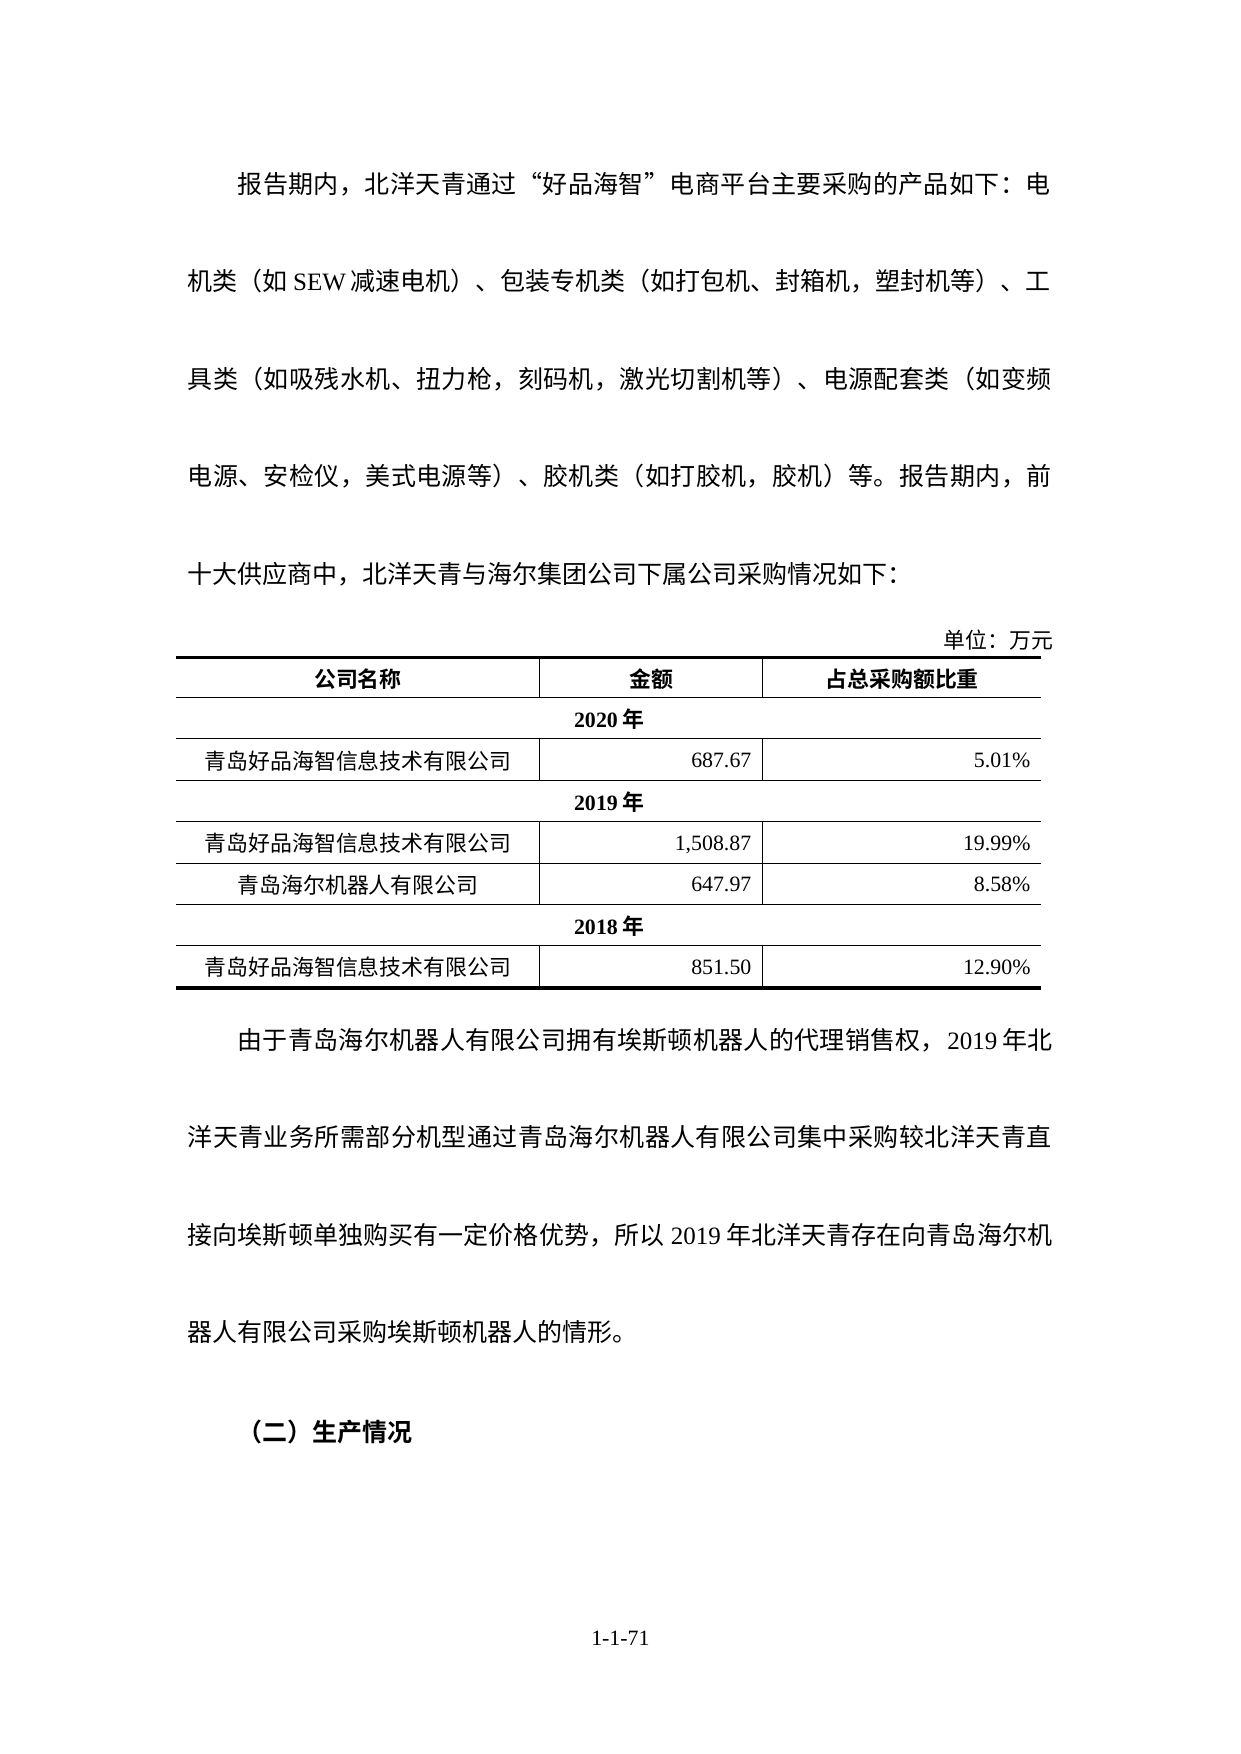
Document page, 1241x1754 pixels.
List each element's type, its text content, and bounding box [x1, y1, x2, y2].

table_cell 2020年 [176, 698, 1041, 738]
table_cell 2019年 [176, 781, 1041, 821]
table_cell 1,508.87 [540, 822, 762, 862]
table_cell 青岛好品海智信息技术有限公司 [176, 946, 539, 986]
table_cell 青岛海尔机器人有限公司 [176, 864, 539, 904]
table_cell 5.01% [763, 739, 1041, 780]
table_cell 2018年 [176, 905, 1041, 945]
text 由于青岛海尔机器人有限公司拥有埃斯顿机器人的代理销售权，2019年北洋天青业务所需部分机型通过青岛海尔机器人有限公司集中采购较北洋天青直接向埃斯顿单独购买有一定价格优势，所以2019年北洋天青存在向青岛海尔机器人有限公司采购埃斯顿机器人的情形。 [187, 1006, 1053, 1363]
table_header 公司名称 [176, 659, 539, 697]
table_cell 851.50 [540, 946, 762, 986]
table_cell 687.67 [540, 739, 762, 780]
table_cell 8.58% [763, 864, 1041, 904]
table_header 金额 [540, 659, 762, 697]
text 单位：万元 [187, 623, 1053, 656]
table_cell 青岛好品海智信息技术有限公司 [176, 739, 539, 780]
table_cell 青岛好品海智信息技术有限公司 [176, 822, 539, 862]
table_cell 647.97 [540, 864, 762, 904]
text 报告期内，北洋天青通过“好品海智”电商平台主要采购的产品如下：电机类（如SEW减速电机）、包装专机类（如打包机、封箱机，塑封机等）、工具类（如吸残水机、扭力枪，刻码机，激光切割机等）、电源配套类（如变频电源、安检仪，美式电源等）、胶机类（如打胶机，胶机）等。报告期内，前十大供应商中，北洋天青与海尔集团公司下属公司采购情况如下： [187, 150, 1053, 605]
table_cell 19.99% [763, 822, 1041, 862]
table_cell 12.90% [763, 946, 1041, 986]
text （二）生产情况 [187, 1398, 1053, 1463]
table_header 占总采购额比重 [763, 659, 1041, 697]
